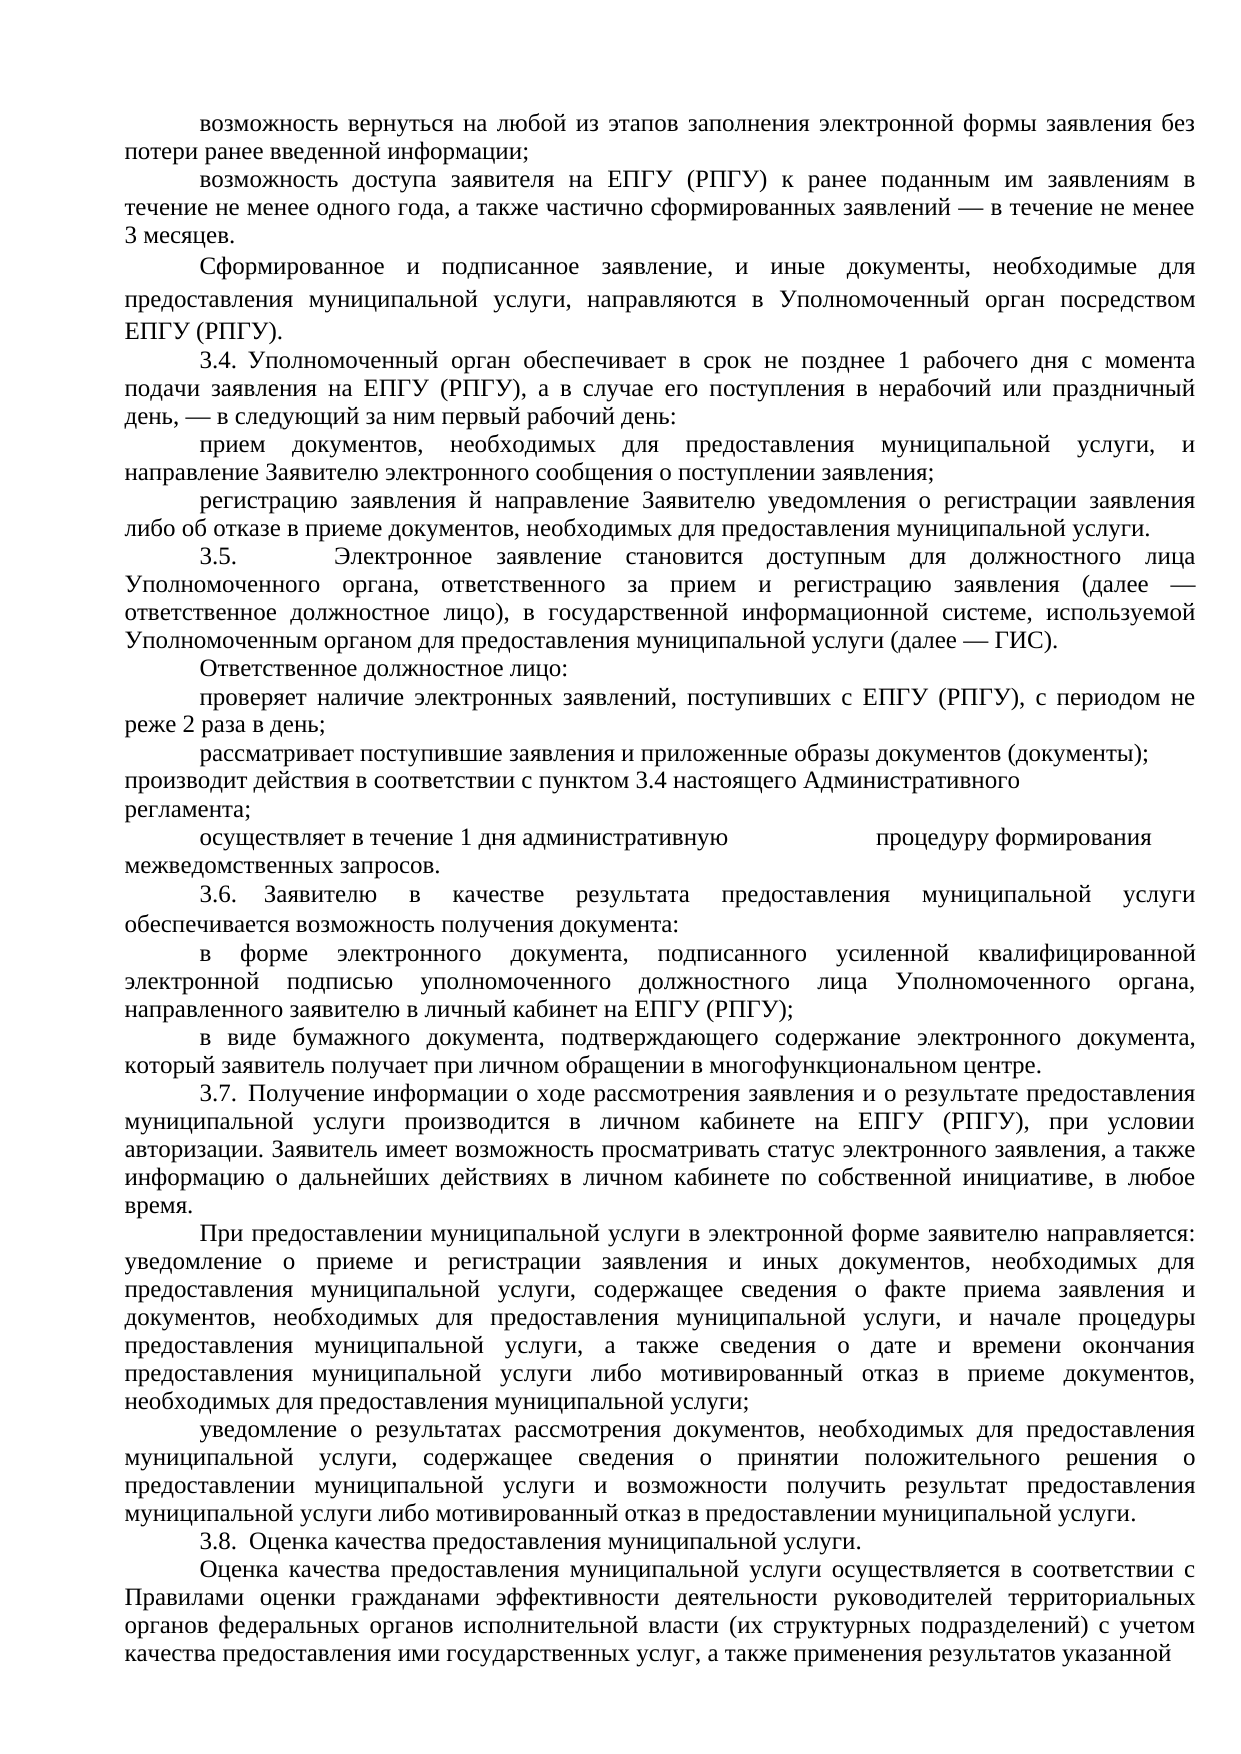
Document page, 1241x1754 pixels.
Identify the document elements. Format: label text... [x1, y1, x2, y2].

text в форме электронного документа, подписанного усиленной квалифицированной электронной подписью уполномоченного должностного лица Уполномоченного органа, направленного заявителю в личный кабинет на ЕПГУ (РПГУ); [124, 939, 1196, 1023]
text Ответственное должностное лицо: [124, 654, 1196, 682]
text Сформированное и подписанное заявление, и иные документы, необходимые для предоставления муниципальной услуги, направляются в Уполномоченный орган посредством ЕПГУ (РПГУ). [124, 249, 1196, 346]
text возможность доступа заявителя на ЕПГУ (РПГУ) к ранее поданным им заявлениям в течение не менее одного года, а также частично сформированных заявлений — в течение не менее 3 месяцев. [124, 165, 1196, 249]
text прием документов, необходимых для предоставления муниципальной услуги, и направление Заявителю электронного сообщения о поступлении заявления; [124, 430, 1196, 486]
list Получение информации о ходе рассмотрения заявления и о результате предоставления муниципальной услуги производится в личном кабинете на ЕПГУ (РПГУ), при условии авторизации. Заявитель имеет возможность просматривать статус электронного заявления, а также информацию о дальнейших действиях в личном кабинете по собственной инициативе, в любое время. [124, 1079, 1196, 1219]
list Электронное заявление становится доступным для должностного лица Уполномоченного органа, ответственного за прием и регистрацию заявления (далее — ответственное должностное лицо), в государственной информационной системе, используемой Уполномоченным органом для предоставления муниципальной услуги (далее — ГИС). [124, 542, 1196, 654]
text уведомление о результатах рассмотрения документов, необходимых для предоставления муниципальной услуги, содержащее сведения о принятии положительного решения о предоставлении муниципальной услуги и возможности получить результат предоставления муниципальной услуги либо мотивированный отказ в предоставлении муниципальной услуги. [124, 1415, 1196, 1527]
text межведомственных запросов. [124, 851, 1196, 879]
text возможность вернуться на любой из этапов заполнения электронной формы заявления без потери ранее введенной информации; [124, 109, 1196, 165]
list Уполномоченный орган обеспечивает в срок не позднее 1 рабочего дня с момента подачи заявления на ЕПГУ (РПГУ), а в случае его поступления в нерабочий или праздничный день, — в следующий за ним первый рабочий день: [124, 346, 1196, 430]
list Заявителю в качестве результата предоставления муниципальной услуги обеспечивается возможность получения документа: [124, 879, 1196, 939]
text проверяет наличие электронных заявлений, поступивших с ЕПГУ (РПГУ), с периодом не реже 2 раза в день; [124, 682, 1196, 738]
text в виде бумажного документа, подтверждающего содержание электронного документа, который заявитель получает при личном обращении в многофункциональном центре. [124, 1023, 1196, 1079]
text осуществляет в течение 1 дня административную процедуру формирования [124, 823, 1196, 851]
text Оценка качества предоставления муниципальной услуги осуществляется в соответствии с Правилами оценки гражданами эффективности деятельности руководителей территориальных органов федеральных органов исполнительной власти (их структурных подразделений) с учетом качества предоставления ими государственных услуг, а также применения результатов указанной [124, 1555, 1196, 1667]
text При предоставлении муниципальной услуги в электронной форме заявителю направляется: уведомление о приеме и регистрации заявления и иных документов, необходимых для предоставления муниципальной услуги, содержащее сведения о факте приема заявления и документов, необходимых для предоставления муниципальной услуги, и начале процедуры предоставления муниципальной услуги, а также сведения о дате и времени окончания предоставления муниципальной услуги либо мотивированный отказ в приеме документов, необходимых для предоставления муниципальной услуги; [124, 1219, 1196, 1415]
text регистрацию заявления й направление Заявителю уведомления о регистрации заявления либо об отказе в приеме документов, необходимых для предоставления муниципальной услуги. [124, 486, 1196, 542]
list Оценка качества предоставления муниципальной услуги. [124, 1527, 1196, 1555]
text рассматривает поступившие заявления и приложенные образы документов (документы); производит действия в соответствии с пунктом 3.4 настоящего Административного регламента; [124, 738, 1196, 823]
